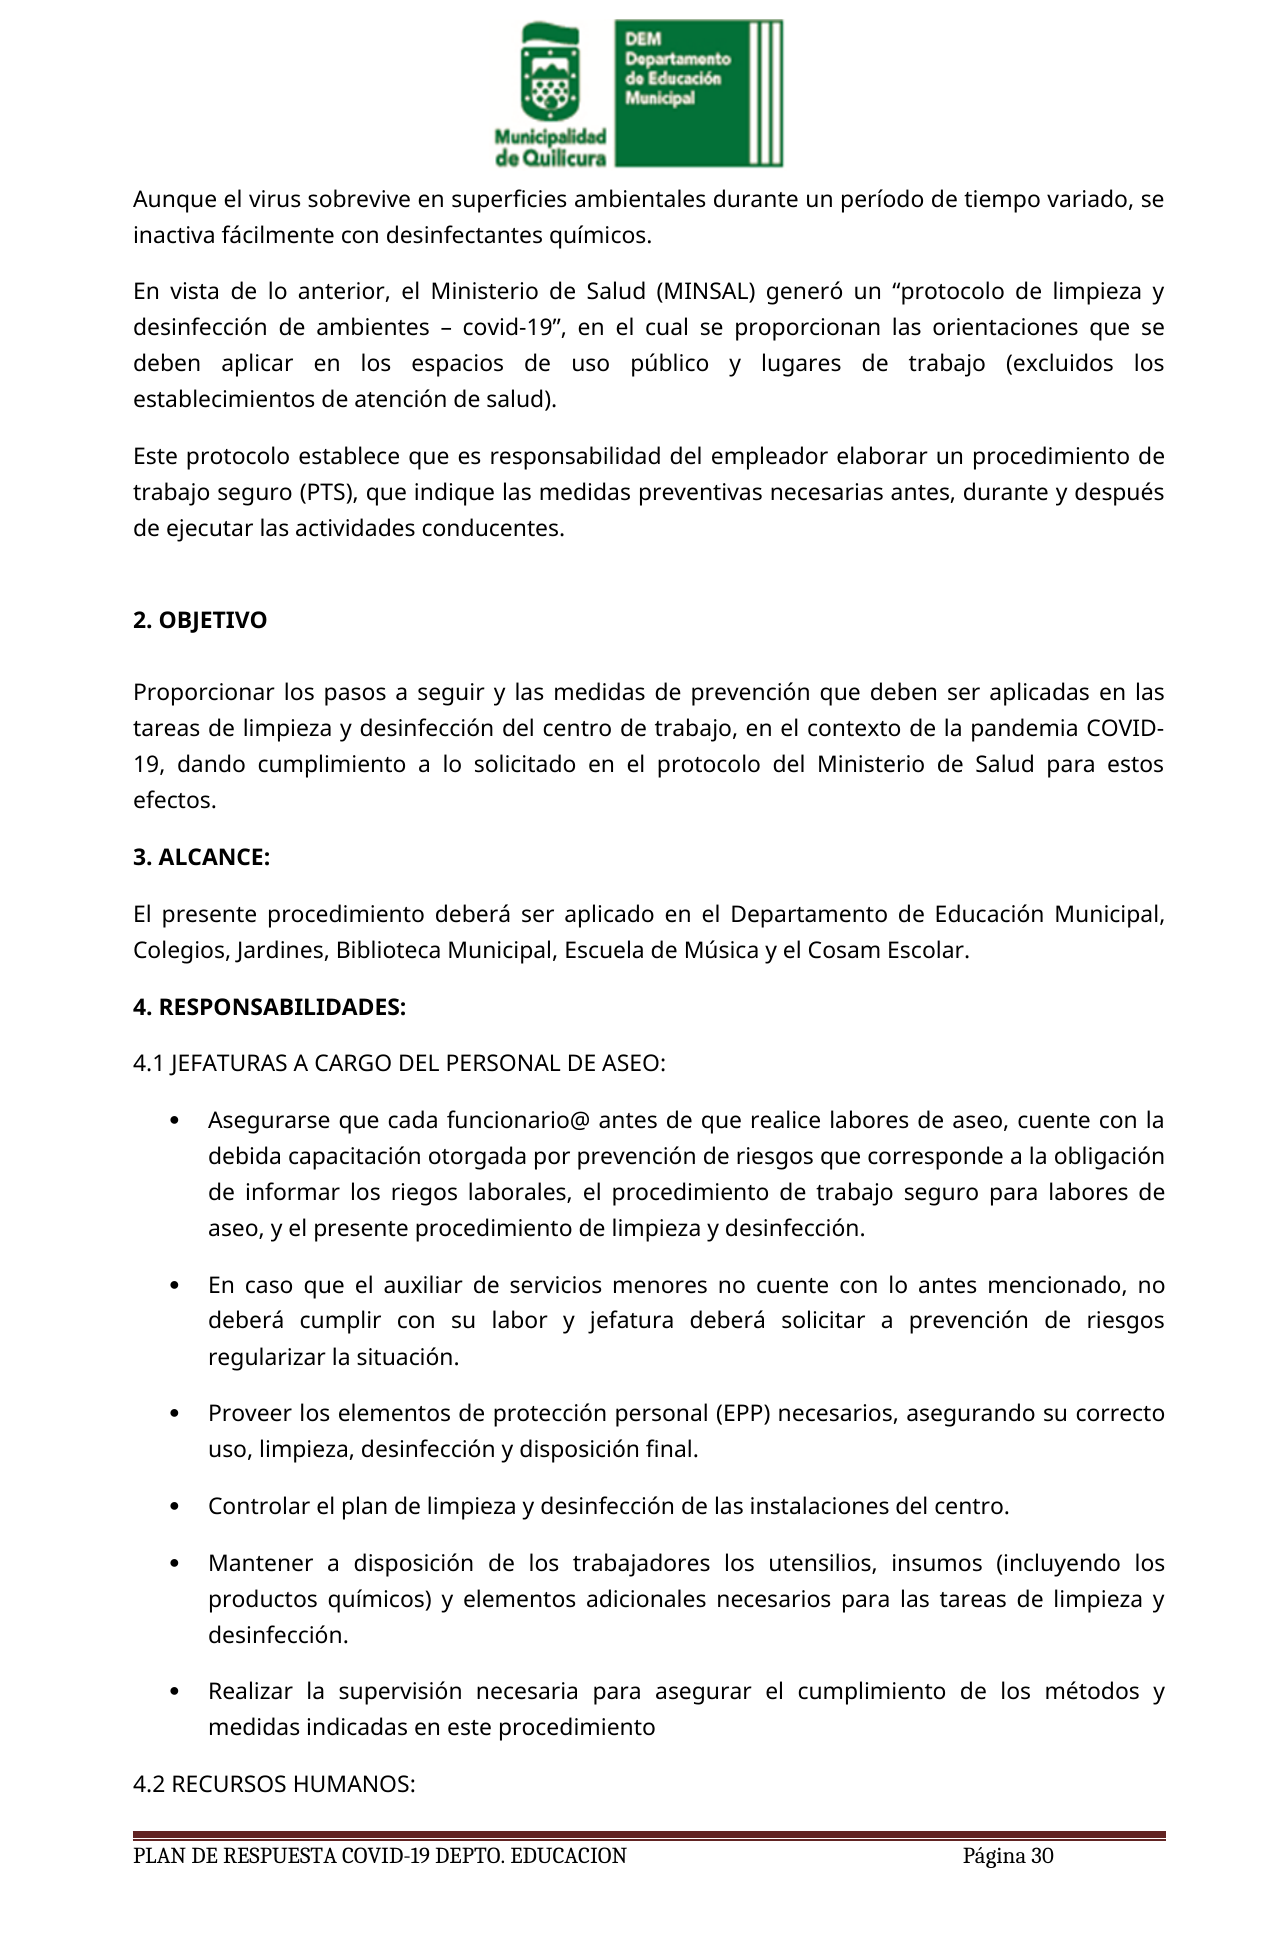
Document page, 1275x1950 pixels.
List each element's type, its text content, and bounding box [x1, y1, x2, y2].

text 2. OBJETIVO [133, 604, 1166, 636]
text 4.2 RECURSOS HUMANOS: [133, 1768, 1166, 1799]
picture [488, 19, 787, 171]
text 3. ALCANCE: [133, 841, 1166, 872]
list Realizar la supervisión necesaria para asegurar el cumplimiento de los métodos y medidas indicadas en este procedimiento [170, 1675, 1166, 1742]
text 4.1 JEFATURAS A CARGO DEL PERSONAL DE ASEO: [133, 1047, 1166, 1078]
list Controlar el plan de limpieza y desinfección de las instalaciones del centro. [170, 1490, 1166, 1521]
text El presente procedimiento deberá ser aplicado en el Departamento de Educación Municipal, Colegios, Jardines, Biblioteca Municipal, Escuela de Música y el Cosam Escolar. [133, 898, 1166, 965]
list Mantener a disposición de los trabajadores los utensilios, insumos (incluyendo los productos químicos) y elementos adicionales necesarios para las tareas de limpieza y desinfección. [170, 1547, 1166, 1650]
text Este protocolo establece que es responsabilidad del empleador elaborar un procedimiento de trabajo seguro (PTS), que indique las medidas preventivas necesarias antes, durante y después de ejecutar las actividades conducentes. [133, 440, 1166, 543]
text 4. RESPONSABILIDADES: [133, 990, 1166, 1022]
text En vista de lo anterior, el Ministerio de Salud (MINSAL) generó un “protocolo de limpieza y desinfección de ambientes – covid-19”, en el cual se proporcionan las orientaciones que se deben aplicar en los espacios de uso público y lugares de trabajo (excluidos los establecimientos de atención de salud). [133, 275, 1166, 414]
list Asegurarse que cada funcionario@ antes de que realice labores de aseo, cuente con la debida capacitación otorgada por prevención de riesgos que corresponde a la obligación de informar los riegos laborales, el procedimiento de trabajo seguro para labores de aseo, y el presente procedimiento de limpieza y desinfección. [170, 1104, 1166, 1243]
text Proporcionar los pasos a seguir y las medidas de prevención que deben ser aplicadas en las tareas de limpieza y desinfección del centro de trabajo, en el contexto de la pandemia COVID-19, dando cumplimiento a lo solicitado en el protocolo del Ministerio de Salud para estos efectos. [133, 676, 1166, 815]
text Aunque el virus sobrevive en superficies ambientales durante un período de tiempo variado, se inactiva fácilmente con desinfectantes químicos. [133, 183, 1166, 250]
list Proveer los elementos de protección personal (EPP) necesarios, asegurando su correcto uso, limpieza, desinfección y disposición final. [170, 1397, 1166, 1464]
list En caso que el auxiliar de servicios menores no cuente con lo antes mencionado, no deberá cumplir con su labor y jefatura deberá solicitar a prevención de riesgos regularizar la situación. [170, 1268, 1166, 1372]
